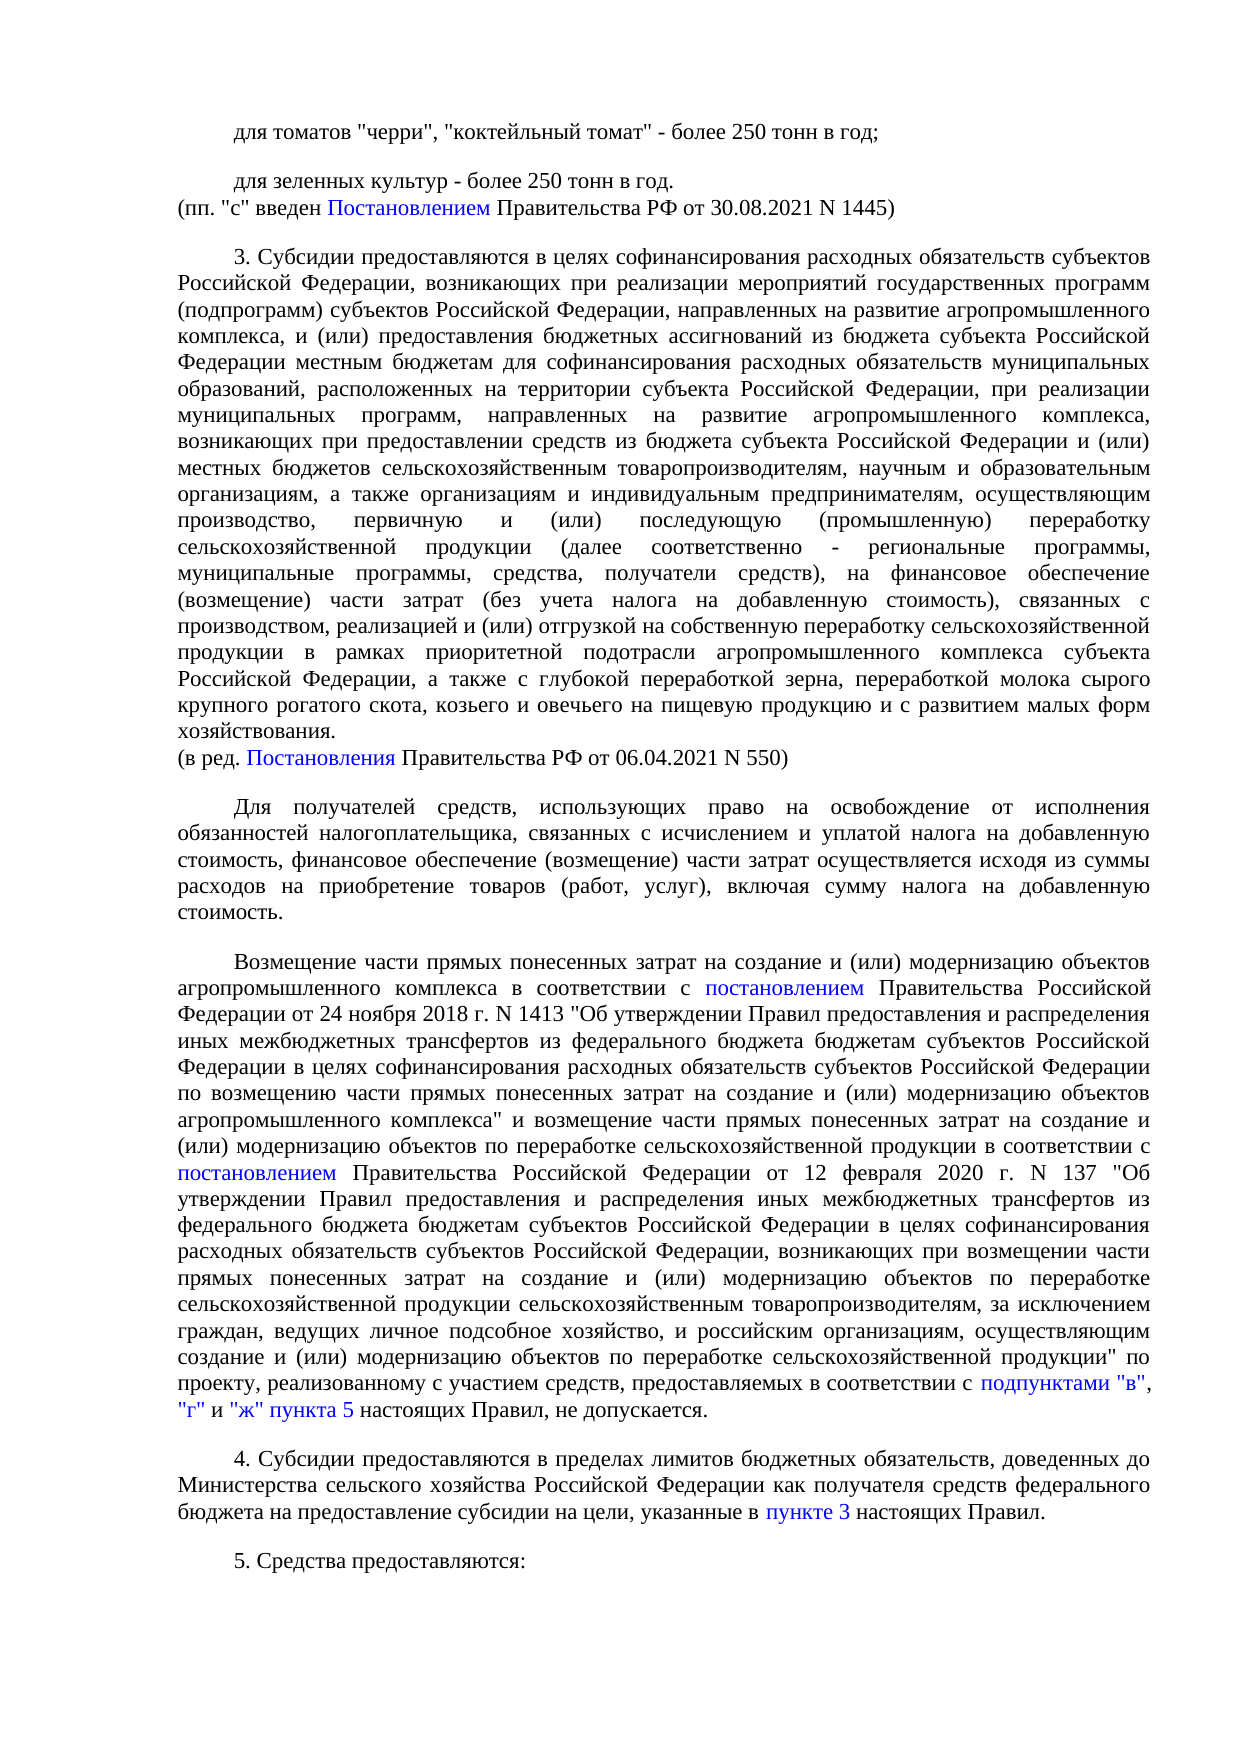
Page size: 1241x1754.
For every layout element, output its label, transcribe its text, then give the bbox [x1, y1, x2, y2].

text 5. Средства предоставляются: [177, 1547, 1152, 1573]
text 4. Субсидии предоставляются в пределах лимитов бюджетных обязательств, доведенных до Министерства сельского хозяйства Российской Федерации как получателя средств федерального бюджета на предоставление субсидии на цели, указанные в пункте 3 настоящих Правил. [177, 1445, 1152, 1524]
text (пп. "с" введен Постановлением Правительства РФ от 30.08.2021 N 1445) [177, 194, 1152, 220]
text для зеленных культур - более 250 тонн в год. [177, 167, 1152, 194]
text Возмещение части прямых понесенных затрат на создание и (или) модернизацию объектов агропромышленного комплекса в соответствии с постановлением Правительства Российской Федерации от 24 ноября 2018 г. N 1413 "Об утверждении Правил предоставления и распределения иных межбюджетных трансфертов из федерального бюджета бюджетам субъектов Российской Федерации в целях софинансирования расходных обязательств субъектов Российской Федерации по возмещению части прямых понесенных затрат на создание и (или) модернизацию объектов агропромышленного комплекса" и возмещение части прямых понесенных затрат на создание и (или) модернизацию объектов по переработке сельскохозяйственной продукции в соответствии с постановлением Правительства Российской Федерации от 12 февраля 2020 г. N 137 "Об утверждении Правил предоставления и распределения иных межбюджетных трансфертов из федерального бюджета бюджетам субъектов Российской Федерации в целях софинансирования расходных обязательств субъектов Российской Федерации, возникающих при возмещении части прямых понесенных затрат на создание и (или) модернизацию объектов по переработке сельскохозяйственной продукции сельскохозяйственным товаропроизводителям, за исключением граждан, ведущих личное подсобное хозяйство, и российским организациям, осуществляющим создание и (или) модернизацию объектов по переработке сельскохозяйственной продукции" по проекту, реализованному с участием средств, предоставляемых в соответствии с подпунктами "в", "г" и "ж" пункта 5 настоящих Правил, не допускается. [177, 948, 1152, 1422]
text 3. Субсидии предоставляются в целях софинансирования расходных обязательств субъектов Российской Федерации, возникающих при реализации мероприятий государственных программ (подпрограмм) субъектов Российской Федерации, направленных на развитие агропромышленного комплекса, и (или) предоставления бюджетных ассигнований из бюджета субъекта Российской Федерации местным бюджетам для софинансирования расходных обязательств муниципальных образований, расположенных на территории субъекта Российской Федерации, при реализации муниципальных программ, направленных на развитие агропромышленного комплекса, возникающих при предоставлении средств из бюджета субъекта Российской Федерации и (или) местных бюджетов сельскохозяйственным товаропроизводителям, научным и образовательным организациям, а также организациям и индивидуальным предпринимателям, осуществляющим производство, первичную и (или) последующую (промышленную) переработку сельскохозяйственной продукции (далее соответственно - региональные программы, муниципальные программы, средства, получатели средств), на финансовое обеспечение (возмещение) части затрат (без учета налога на добавленную стоимость), связанных с производством, реализацией и (или) отгрузкой на собственную переработку сельскохозяйственной продукции в рамках приоритетной подотрасли агропромышленного комплекса субъекта Российской Федерации, а также с глубокой переработкой зерна, переработкой молока сырого крупного рогатого скота, козьего и овечьего на пищевую продукцию и с развитием малых форм хозяйствования. [177, 243, 1152, 744]
text для томатов "черри", "коктейльный томат" - более 250 тонн в год; [177, 118, 1152, 144]
text Для получателей средств, использующих право на освобождение от исполнения обязанностей налогоплательщика, связанных с исчислением и уплатой налога на добавленную стоимость, финансовое обеспечение (возмещение) части затрат осуществляется исходя из суммы расходов на приобретение товаров (работ, услуг), включая сумму налога на добавленную стоимость. [177, 793, 1152, 925]
text (в ред. Постановления Правительства РФ от 06.04.2021 N 550) [177, 744, 1152, 770]
